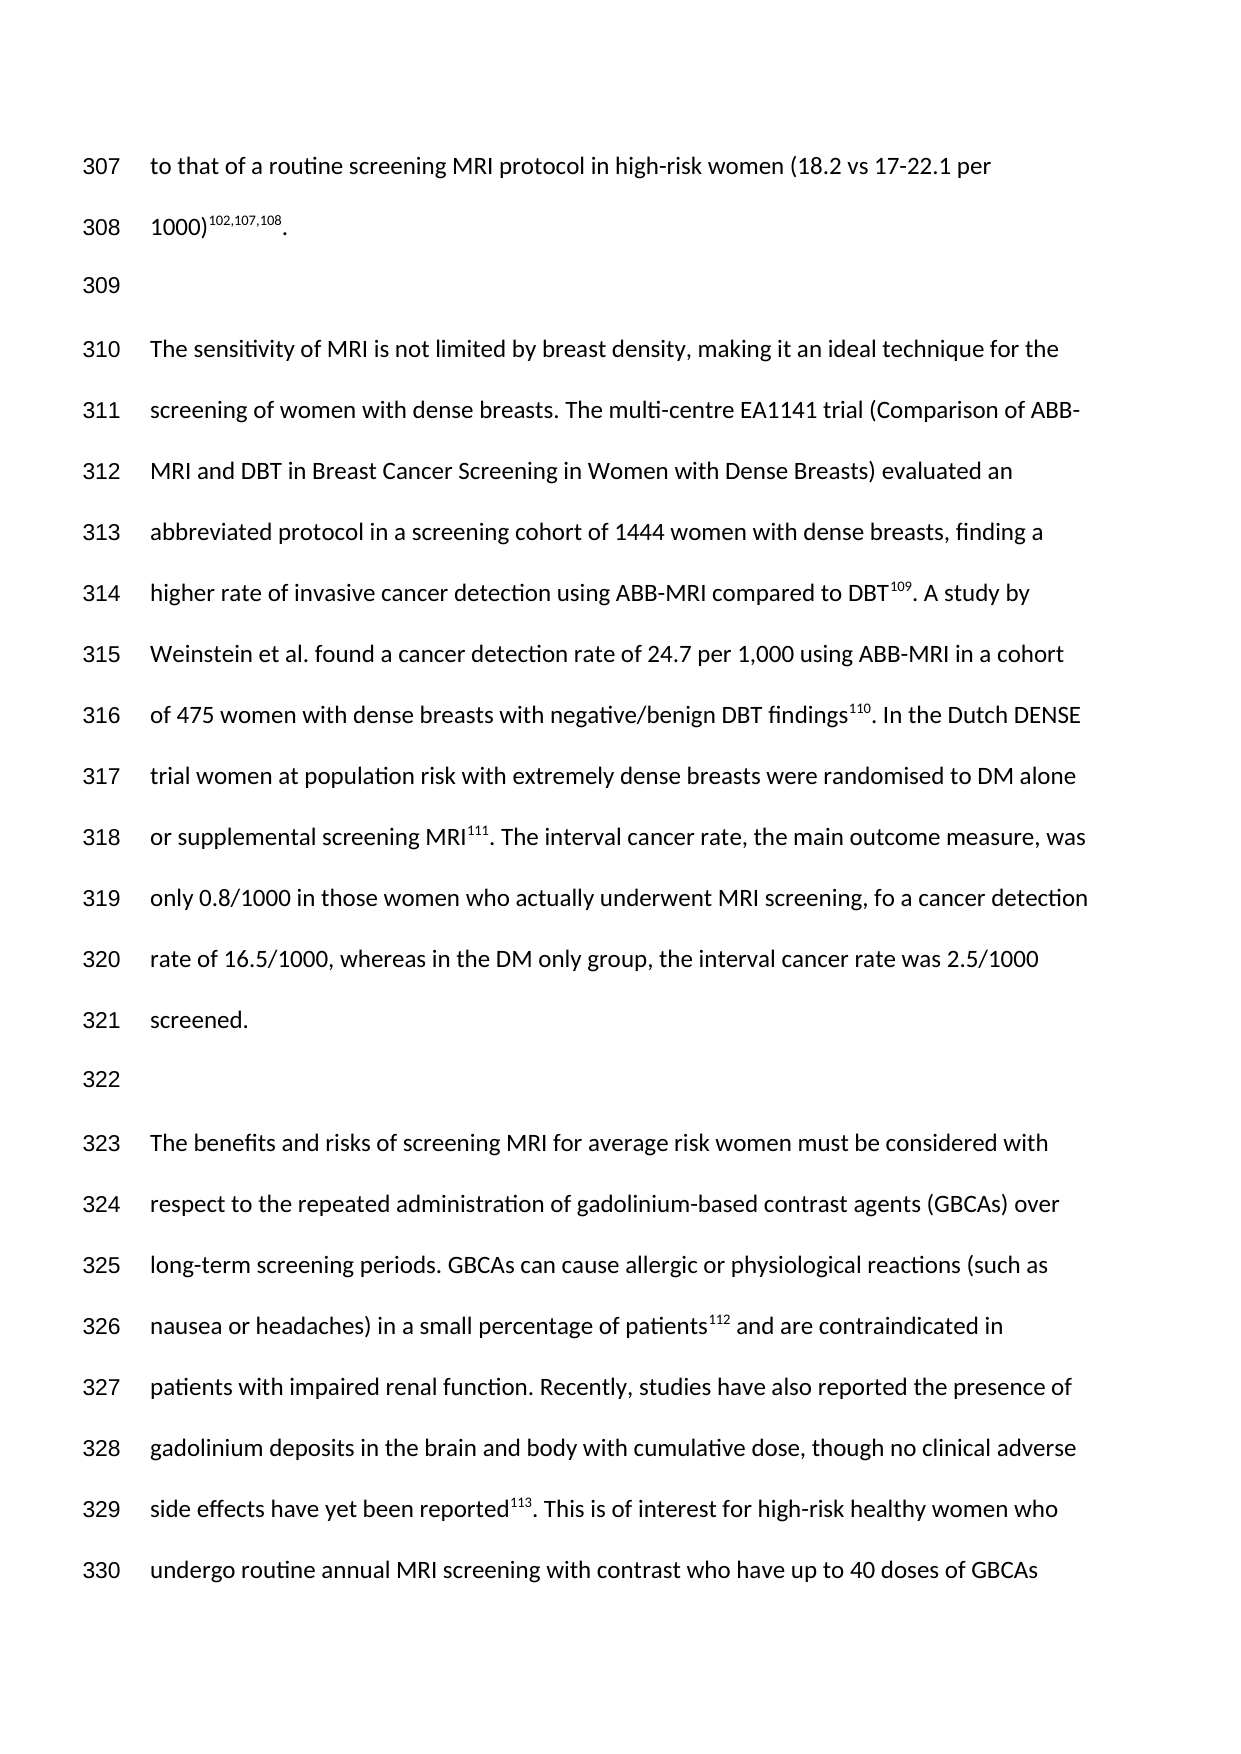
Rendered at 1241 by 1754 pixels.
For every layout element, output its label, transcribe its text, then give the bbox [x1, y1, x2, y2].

text The sensitivity of MRI is not limited by breast density, making it an ideal technique for the screening of women with dense breasts. The multi-centre EA1141 trial (Comparison of ABB-MRI and DBT in Breast Cancer Screening in Women with Dense Breasts) evaluated an abbreviated protocol in a screening cohort of 1444 women with dense breasts, finding a higher rate of invasive cancer detection using ABB-MRI compared to DBT109. A study by Weinstein et al. found a cancer detection rate of 24.7 per 1,000 using ABB-MRI in a cohort of 475 women with dense breasts with negative/benign DBT findings110. In the Dutch DENSE trial women at population risk with extremely dense breasts were randomised to DM alone or supplemental screening MRI111. The interval cancer rate, the main outcome measure, was only 0.8/1000 in those women who actually underwent MRI screening, fo a cancer detection rate of 16.5/1000, whereas in the DM only group, the interval cancer rate was 2.5/1000 screened. [150, 333, 1090, 1035]
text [150, 1127, 1090, 1584]
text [150, 150, 1090, 242]
